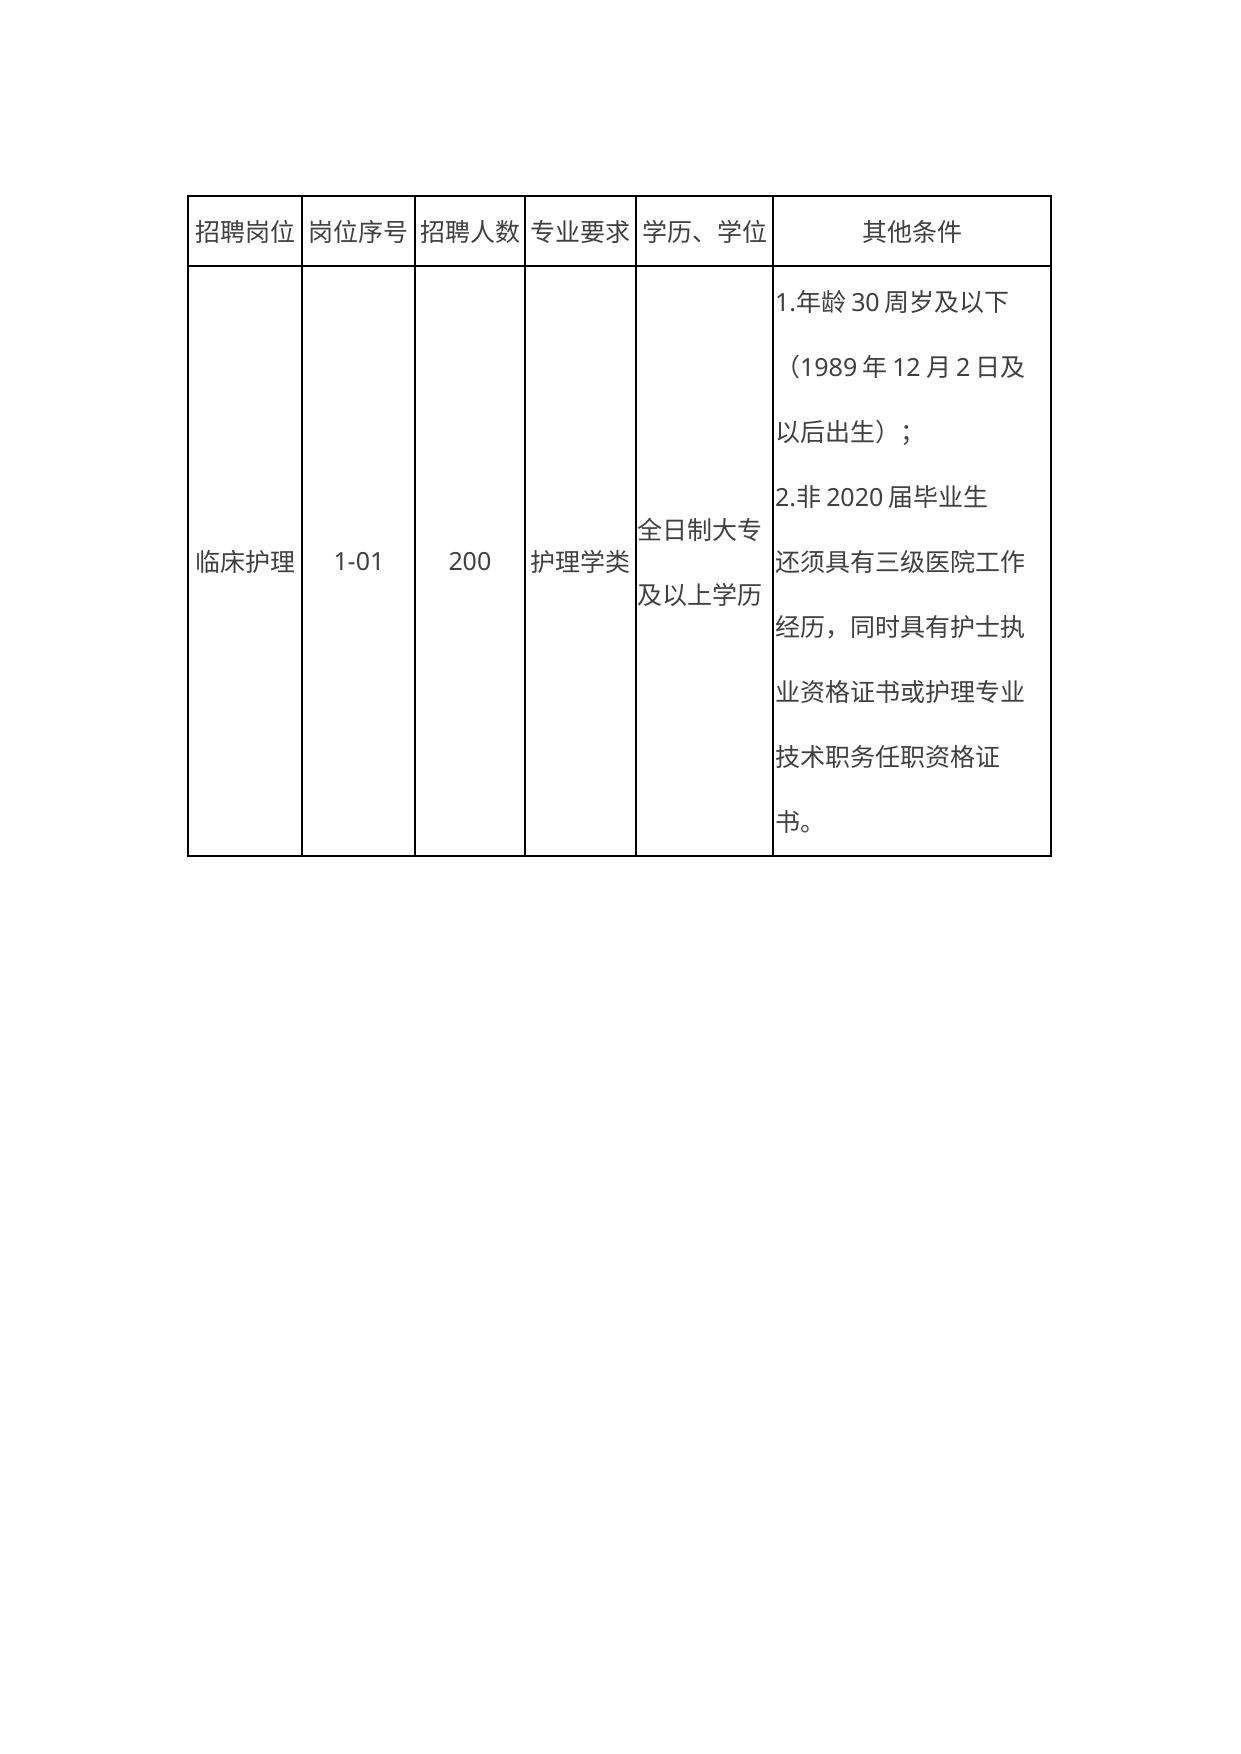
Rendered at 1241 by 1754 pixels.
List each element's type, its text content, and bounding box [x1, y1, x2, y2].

table_cell 全日制大专及以上学历 [637, 267, 772, 855]
table_header 招聘人数 [416, 197, 524, 265]
table_cell 1.年龄30周岁及以下（1989年12月2日及以后出生）； 2.非2020届毕业生 还须具有三级医院工作经历，同时具有护士执业资格证书或护理专业技术职务任职资格证书。 [774, 267, 1050, 855]
table_header 学历、学位 [637, 197, 772, 265]
table_cell 200 [416, 267, 524, 855]
table_header 招聘岗位 [189, 197, 301, 265]
table_cell 1-01 [303, 267, 414, 855]
table_header 专业要求 [526, 197, 635, 265]
table_header 其他条件 [774, 197, 1050, 265]
table_header 岗位序号 [303, 197, 414, 265]
table_cell 护理学类 [526, 267, 635, 855]
table_cell 临床护理 [189, 267, 301, 855]
